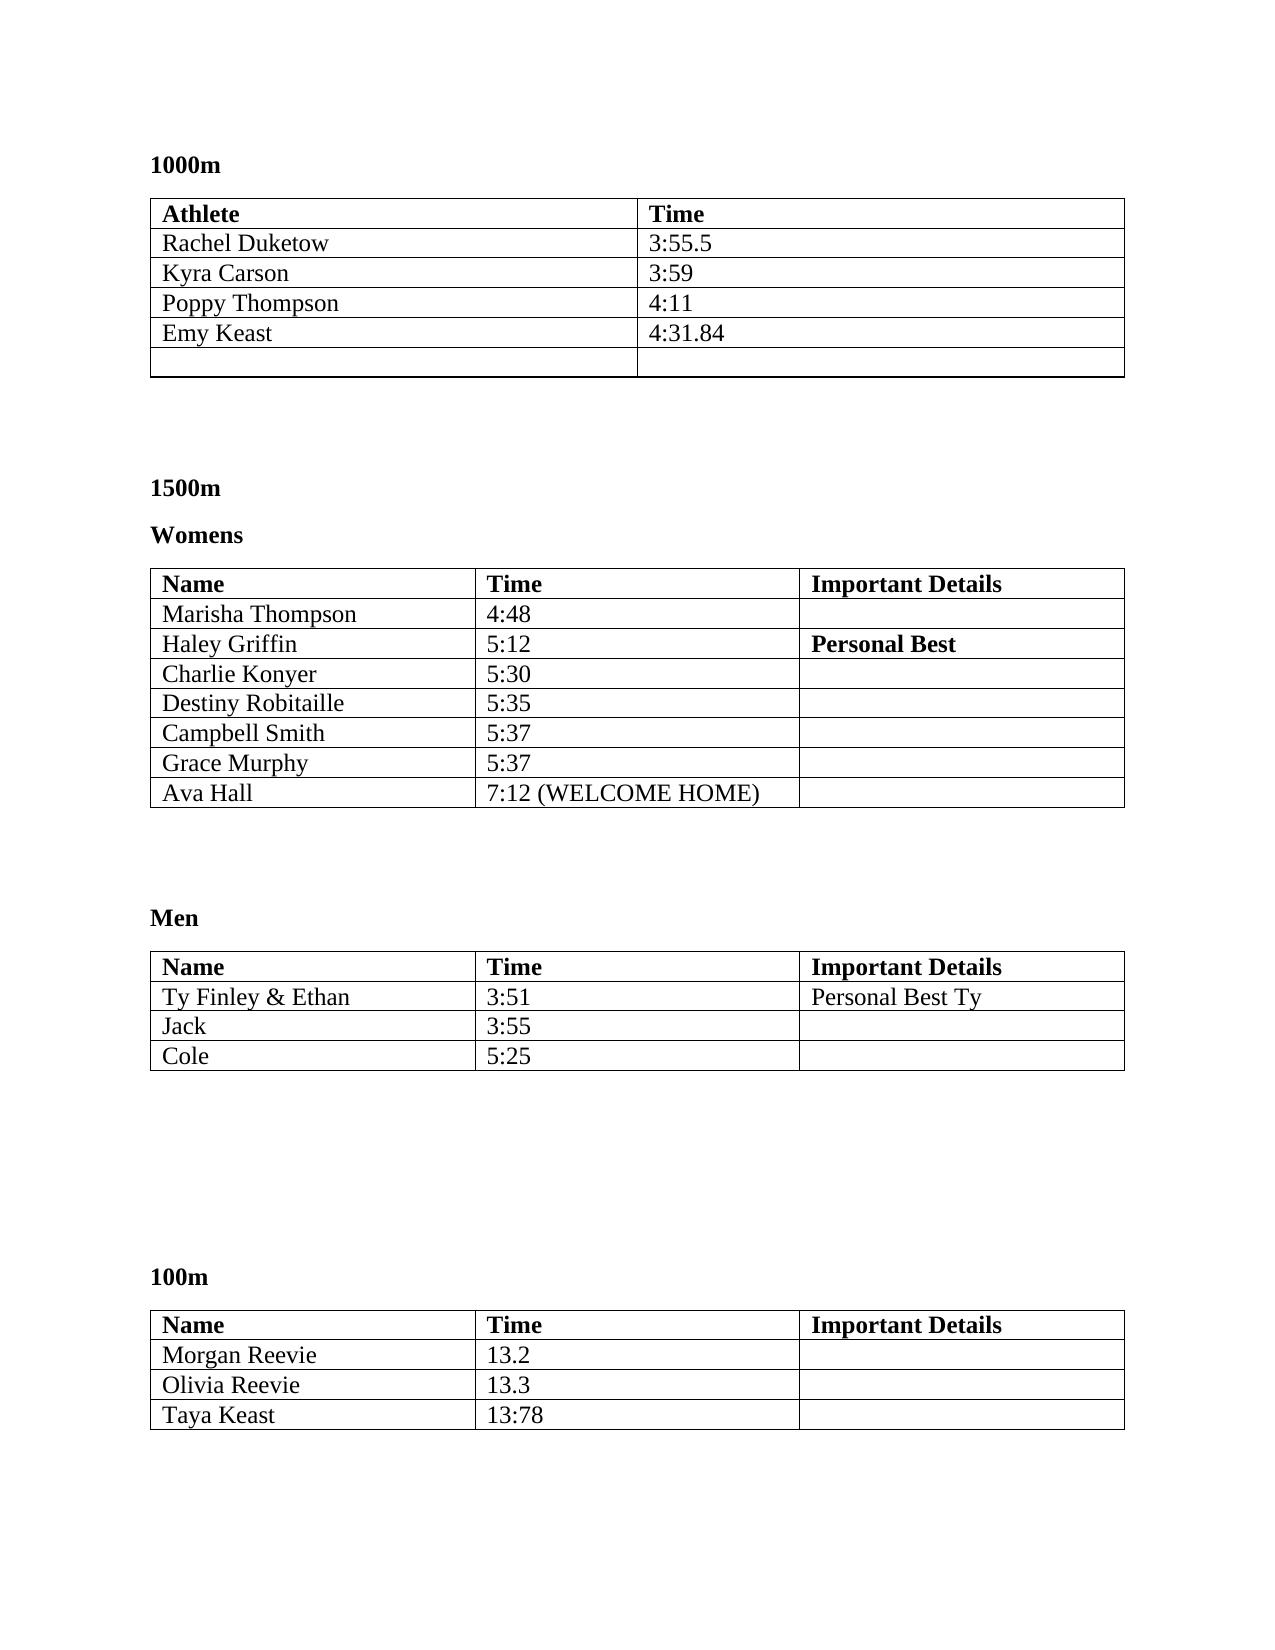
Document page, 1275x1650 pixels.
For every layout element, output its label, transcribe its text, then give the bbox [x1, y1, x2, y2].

text 100m [150, 1262, 1125, 1291]
table_cell Cole [151, 1041, 475, 1070]
table_header Name [151, 952, 475, 981]
table_header Time [476, 952, 799, 981]
table_cell Rachel Duketow [151, 229, 637, 257]
table_cell 3:55.5 [638, 229, 1124, 257]
table_cell Grace Murphy [151, 748, 475, 777]
table_cell [800, 1370, 1124, 1399]
table_cell Destiny Robitaille [151, 689, 475, 717]
table_cell Charlie Konyer [151, 659, 475, 687]
table_cell Kyra Carson [151, 258, 637, 287]
table_cell Jack [151, 1011, 475, 1040]
table_cell [800, 748, 1124, 777]
table_cell 4:31.84 [638, 318, 1124, 347]
table_cell [800, 689, 1124, 717]
table_header Time [638, 199, 1124, 227]
table_cell [800, 718, 1124, 747]
text Womens [150, 521, 1125, 549]
table_cell 5:37 [476, 718, 799, 747]
table_cell Ty Finley & Ethan [151, 982, 475, 1010]
table_cell Personal Best Ty [800, 982, 1124, 1010]
table_cell [151, 348, 637, 376]
table_header Time [476, 1311, 799, 1339]
table_cell Olivia Reevie [151, 1370, 475, 1399]
table_cell 5:12 [476, 629, 799, 658]
table_cell Emy Keast [151, 318, 637, 347]
table_cell [800, 1011, 1124, 1040]
table_cell 5:37 [476, 748, 799, 777]
table_cell 13.3 [476, 1370, 799, 1399]
table_cell 5:25 [476, 1041, 799, 1070]
table_cell [800, 1400, 1124, 1429]
text 1000m [150, 150, 1125, 179]
table_cell 5:35 [476, 689, 799, 717]
table_header Athlete [151, 199, 637, 227]
table_cell 3:55 [476, 1011, 799, 1040]
table_header Important Details [800, 1311, 1124, 1339]
table_cell Taya Keast [151, 1400, 475, 1429]
table_cell [800, 659, 1124, 687]
table_cell 3:59 [638, 258, 1124, 287]
text 1500m [150, 473, 1125, 502]
table_cell Marisha Thompson [151, 599, 475, 628]
table_header Name [151, 569, 475, 598]
table_cell [800, 778, 1124, 807]
table_cell Morgan Reevie [151, 1340, 475, 1369]
table_header Name [151, 1311, 475, 1339]
table_cell 13:78 [476, 1400, 799, 1429]
table_cell Haley Griffin [151, 629, 475, 658]
table_cell 4:11 [638, 288, 1124, 317]
table_cell 3:51 [476, 982, 799, 1010]
table_cell [638, 348, 1124, 376]
table_cell Personal Best [800, 629, 1124, 658]
table_cell 4:48 [476, 599, 799, 628]
table_cell 5:30 [476, 659, 799, 687]
table_cell Poppy Thompson [151, 288, 637, 317]
table_cell Ava Hall [151, 778, 475, 807]
table_cell 13.2 [476, 1340, 799, 1369]
text Men [150, 903, 1125, 932]
table_header Time [476, 569, 799, 598]
table_cell [800, 1340, 1124, 1369]
table_cell Campbell Smith [151, 718, 475, 747]
table_cell [800, 599, 1124, 628]
table_header Important Details [800, 569, 1124, 598]
table_header Important Details [800, 952, 1124, 981]
table_cell 7:12 (WELCOME HOME) [476, 778, 799, 807]
table_cell [800, 1041, 1124, 1070]
